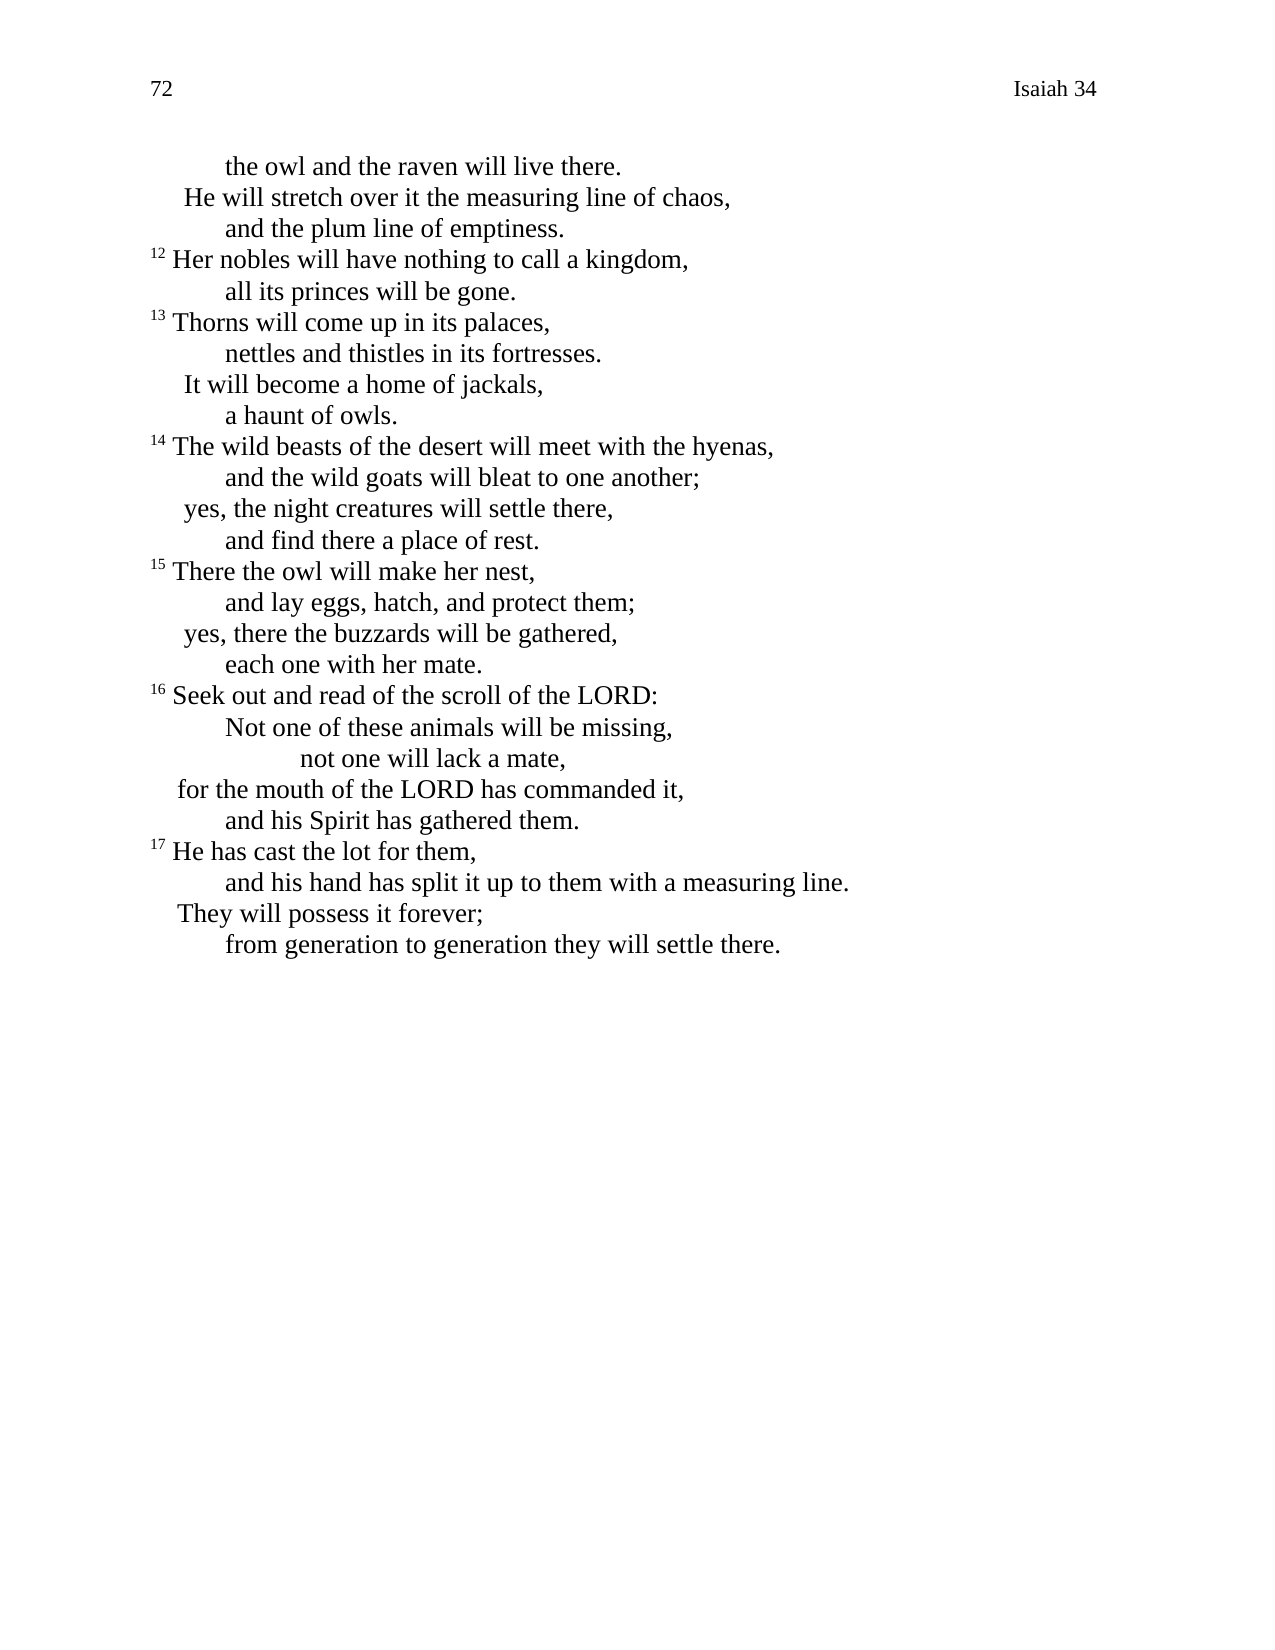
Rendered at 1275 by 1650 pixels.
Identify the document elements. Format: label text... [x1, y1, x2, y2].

text Not one of these animals will be missing, [150, 711, 1125, 742]
text not one will lack a mate, [150, 742, 1125, 773]
text from generation to generation they will settle there. [150, 929, 1125, 960]
text and the wild goats will bleat to one another; [150, 461, 1125, 493]
text each one with her mate. [150, 648, 1125, 679]
text the owl and the raven will live there. [150, 150, 1125, 181]
text all its princes will be gone. [150, 274, 1125, 306]
text 15 There the owl will make her nest, [150, 555, 1125, 586]
text It will become a home of jackals, [150, 368, 1125, 399]
text for the mouth of the LORD has commanded it, [150, 773, 1125, 804]
text 14 The wild beasts of the desert will meet with the hyenas, [150, 430, 1125, 461]
text yes, the night creatures will settle there, [150, 493, 1125, 524]
text 16 Seek out and read of the scroll of the LORD: [150, 679, 1125, 711]
text He will stretch over it the measuring line of chaos, [150, 181, 1125, 212]
text 17 He has cast the lot for them, [150, 835, 1125, 866]
text and his Spirit has gathered them. [150, 804, 1125, 835]
text a haunt of owls. [150, 399, 1125, 430]
text nettles and thistles in its fortresses. [150, 337, 1125, 368]
text They will possess it forever; [150, 897, 1125, 929]
text and the plum line of emptiness. [150, 212, 1125, 243]
text and lay eggs, hatch, and protect them; [150, 586, 1125, 617]
text yes, there the buzzards will be gathered, [150, 617, 1125, 648]
text and his hand has split it up to them with a measuring line. [150, 866, 1125, 897]
text 13 Thorns will come up in its palaces, [150, 306, 1125, 337]
text 12 Her nobles will have nothing to call a kingdom, [150, 243, 1125, 274]
text and find there a place of rest. [150, 524, 1125, 555]
